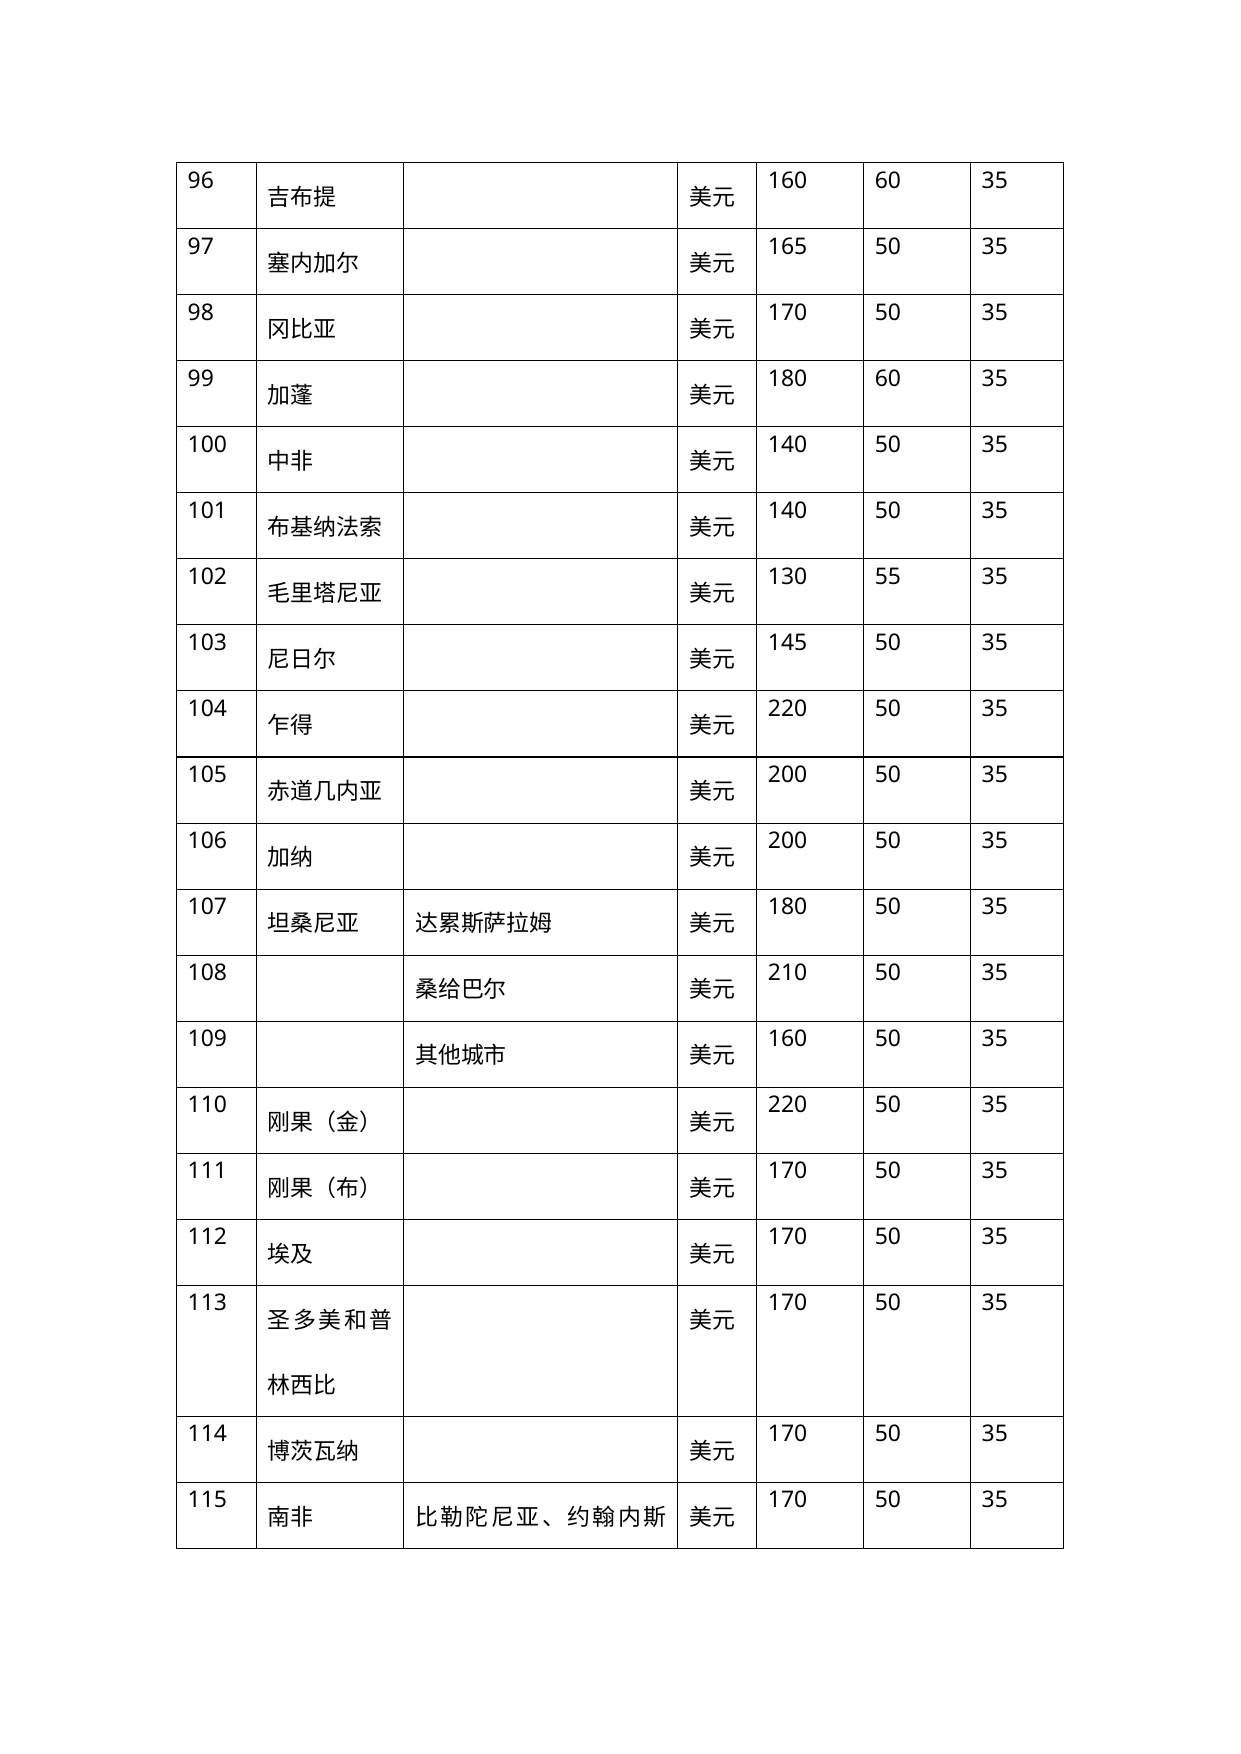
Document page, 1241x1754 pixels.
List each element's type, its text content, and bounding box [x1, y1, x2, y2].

table_cell 美元 [678, 163, 756, 228]
table_cell 170 [757, 1220, 863, 1285]
table_cell 170 [757, 1154, 863, 1219]
table_cell 50 [864, 1088, 970, 1153]
table_cell 103 [177, 625, 256, 690]
table_cell 南非 [257, 1483, 403, 1548]
table_cell [404, 229, 677, 294]
table_cell 160 [757, 1022, 863, 1087]
table_cell 35 [971, 493, 1063, 558]
table_cell 桑给巴尔 [404, 956, 677, 1021]
table_cell 尼日尔 [257, 625, 403, 690]
table_cell 35 [971, 229, 1063, 294]
table_cell 达累斯萨拉姆 [404, 890, 677, 954]
table_cell 35 [971, 163, 1063, 228]
table_cell [404, 1220, 677, 1285]
table_cell 101 [177, 493, 256, 558]
table_cell 美元 [678, 824, 756, 888]
table_cell 美元 [678, 691, 756, 756]
table_cell 50 [864, 1022, 970, 1087]
table_cell 109 [177, 1022, 256, 1087]
table_cell 美元 [678, 361, 756, 426]
table_cell 220 [757, 1088, 863, 1153]
table_cell 美元 [678, 229, 756, 294]
table_cell 50 [864, 229, 970, 294]
table_cell 美元 [678, 625, 756, 690]
table_cell 博茨瓦纳 [257, 1417, 403, 1482]
table_cell 埃及 [257, 1220, 403, 1285]
table_cell 坦桑尼亚 [257, 890, 403, 954]
table_cell 50 [864, 691, 970, 756]
table_cell 美元 [678, 1483, 756, 1548]
table_cell 美元 [678, 956, 756, 1021]
table_cell 50 [864, 493, 970, 558]
table_cell 50 [864, 295, 970, 360]
table_cell 180 [757, 890, 863, 954]
table_cell 比勒陀尼亚、约翰内斯堡 [404, 1483, 677, 1548]
table_cell 冈比亚 [257, 295, 403, 360]
table_cell 35 [971, 691, 1063, 756]
table_cell 140 [757, 493, 863, 558]
table_cell 塞内加尔 [257, 229, 403, 294]
table_cell 圣多美和普林西比 [257, 1286, 403, 1416]
table_cell 35 [971, 1022, 1063, 1087]
table_cell [404, 427, 677, 492]
table_cell 165 [757, 229, 863, 294]
table_cell 105 [177, 758, 256, 822]
table_cell 106 [177, 824, 256, 888]
table_cell 50 [864, 890, 970, 954]
table_cell [257, 1022, 403, 1087]
table_cell 美元 [678, 559, 756, 624]
table_cell 210 [757, 956, 863, 1021]
table_cell 其他城市 [404, 1022, 677, 1087]
table_cell [404, 163, 677, 228]
table_cell 50 [864, 625, 970, 690]
table_cell [404, 1286, 677, 1416]
table_cell 112 [177, 1220, 256, 1285]
table_cell 200 [757, 758, 863, 822]
table_cell 吉布提 [257, 163, 403, 228]
table_cell [404, 559, 677, 624]
table_cell 美元 [678, 295, 756, 360]
table_cell 35 [971, 1286, 1063, 1416]
table_cell 50 [864, 824, 970, 888]
table_cell [404, 493, 677, 558]
table_cell 160 [757, 163, 863, 228]
table_cell 60 [864, 361, 970, 426]
table_cell 50 [864, 1154, 970, 1219]
table_cell 99 [177, 361, 256, 426]
table_cell 乍得 [257, 691, 403, 756]
table_cell 60 [864, 163, 970, 228]
table_cell 50 [864, 1286, 970, 1416]
table_cell [404, 295, 677, 360]
table_cell 130 [757, 559, 863, 624]
table_cell [404, 1154, 677, 1219]
table_cell 100 [177, 427, 256, 492]
table_cell 115 [177, 1483, 256, 1548]
table_cell 35 [971, 1417, 1063, 1482]
table_cell 170 [757, 1417, 863, 1482]
table_cell 98 [177, 295, 256, 360]
table_cell 美元 [678, 1220, 756, 1285]
table_cell 102 [177, 559, 256, 624]
table_cell 55 [864, 559, 970, 624]
table_cell 35 [971, 824, 1063, 888]
table_cell 加蓬 [257, 361, 403, 426]
table_cell 美元 [678, 1088, 756, 1153]
table_cell 200 [757, 824, 863, 888]
table_cell 50 [864, 758, 970, 822]
table_cell 113 [177, 1286, 256, 1416]
table_cell 美元 [678, 1022, 756, 1087]
table_cell 96 [177, 163, 256, 228]
table_cell 美元 [678, 890, 756, 954]
table_cell 美元 [678, 427, 756, 492]
table_cell 布基纳法索 [257, 493, 403, 558]
table_cell [257, 956, 403, 1021]
table_cell [404, 824, 677, 888]
table_cell 104 [177, 691, 256, 756]
table_cell 180 [757, 361, 863, 426]
table_cell 刚果（金） [257, 1088, 403, 1153]
table_cell 140 [757, 427, 863, 492]
table_cell 35 [971, 361, 1063, 426]
table_cell 美元 [678, 1154, 756, 1219]
table_cell 35 [971, 890, 1063, 954]
table_cell 170 [757, 1483, 863, 1548]
table_cell 美元 [678, 493, 756, 558]
table_cell 毛里塔尼亚 [257, 559, 403, 624]
table_cell 35 [971, 427, 1063, 492]
table_cell 35 [971, 559, 1063, 624]
table_cell 50 [864, 427, 970, 492]
table_cell 加纳 [257, 824, 403, 888]
table_cell [404, 625, 677, 690]
table_cell 中非 [257, 427, 403, 492]
table_cell 50 [864, 1417, 970, 1482]
table_cell 美元 [678, 758, 756, 822]
table_cell 50 [864, 956, 970, 1021]
table_cell 50 [864, 1483, 970, 1548]
table_cell [404, 691, 677, 756]
table_cell [404, 1088, 677, 1153]
table_cell 35 [971, 295, 1063, 360]
table_cell 145 [757, 625, 863, 690]
table_cell 108 [177, 956, 256, 1021]
table_cell 35 [971, 625, 1063, 690]
table_cell 赤道几内亚 [257, 758, 403, 822]
table_cell 50 [864, 1220, 970, 1285]
table_cell [404, 361, 677, 426]
table_cell [404, 1417, 677, 1482]
table_cell 35 [971, 1088, 1063, 1153]
table_cell 110 [177, 1088, 256, 1153]
table_cell 35 [971, 758, 1063, 822]
table_cell 35 [971, 1154, 1063, 1219]
table_cell 97 [177, 229, 256, 294]
table_cell 35 [971, 1220, 1063, 1285]
table_cell [404, 758, 677, 822]
table_cell 35 [971, 956, 1063, 1021]
table_cell 170 [757, 1286, 863, 1416]
table_cell 170 [757, 295, 863, 360]
table_cell 美元 [678, 1286, 756, 1416]
table_cell 107 [177, 890, 256, 954]
table_cell 35 [971, 1483, 1063, 1548]
table_cell 111 [177, 1154, 256, 1219]
table_cell 刚果（布） [257, 1154, 403, 1219]
table_cell 美元 [678, 1417, 756, 1482]
table_cell 114 [177, 1417, 256, 1482]
table_cell 220 [757, 691, 863, 756]
